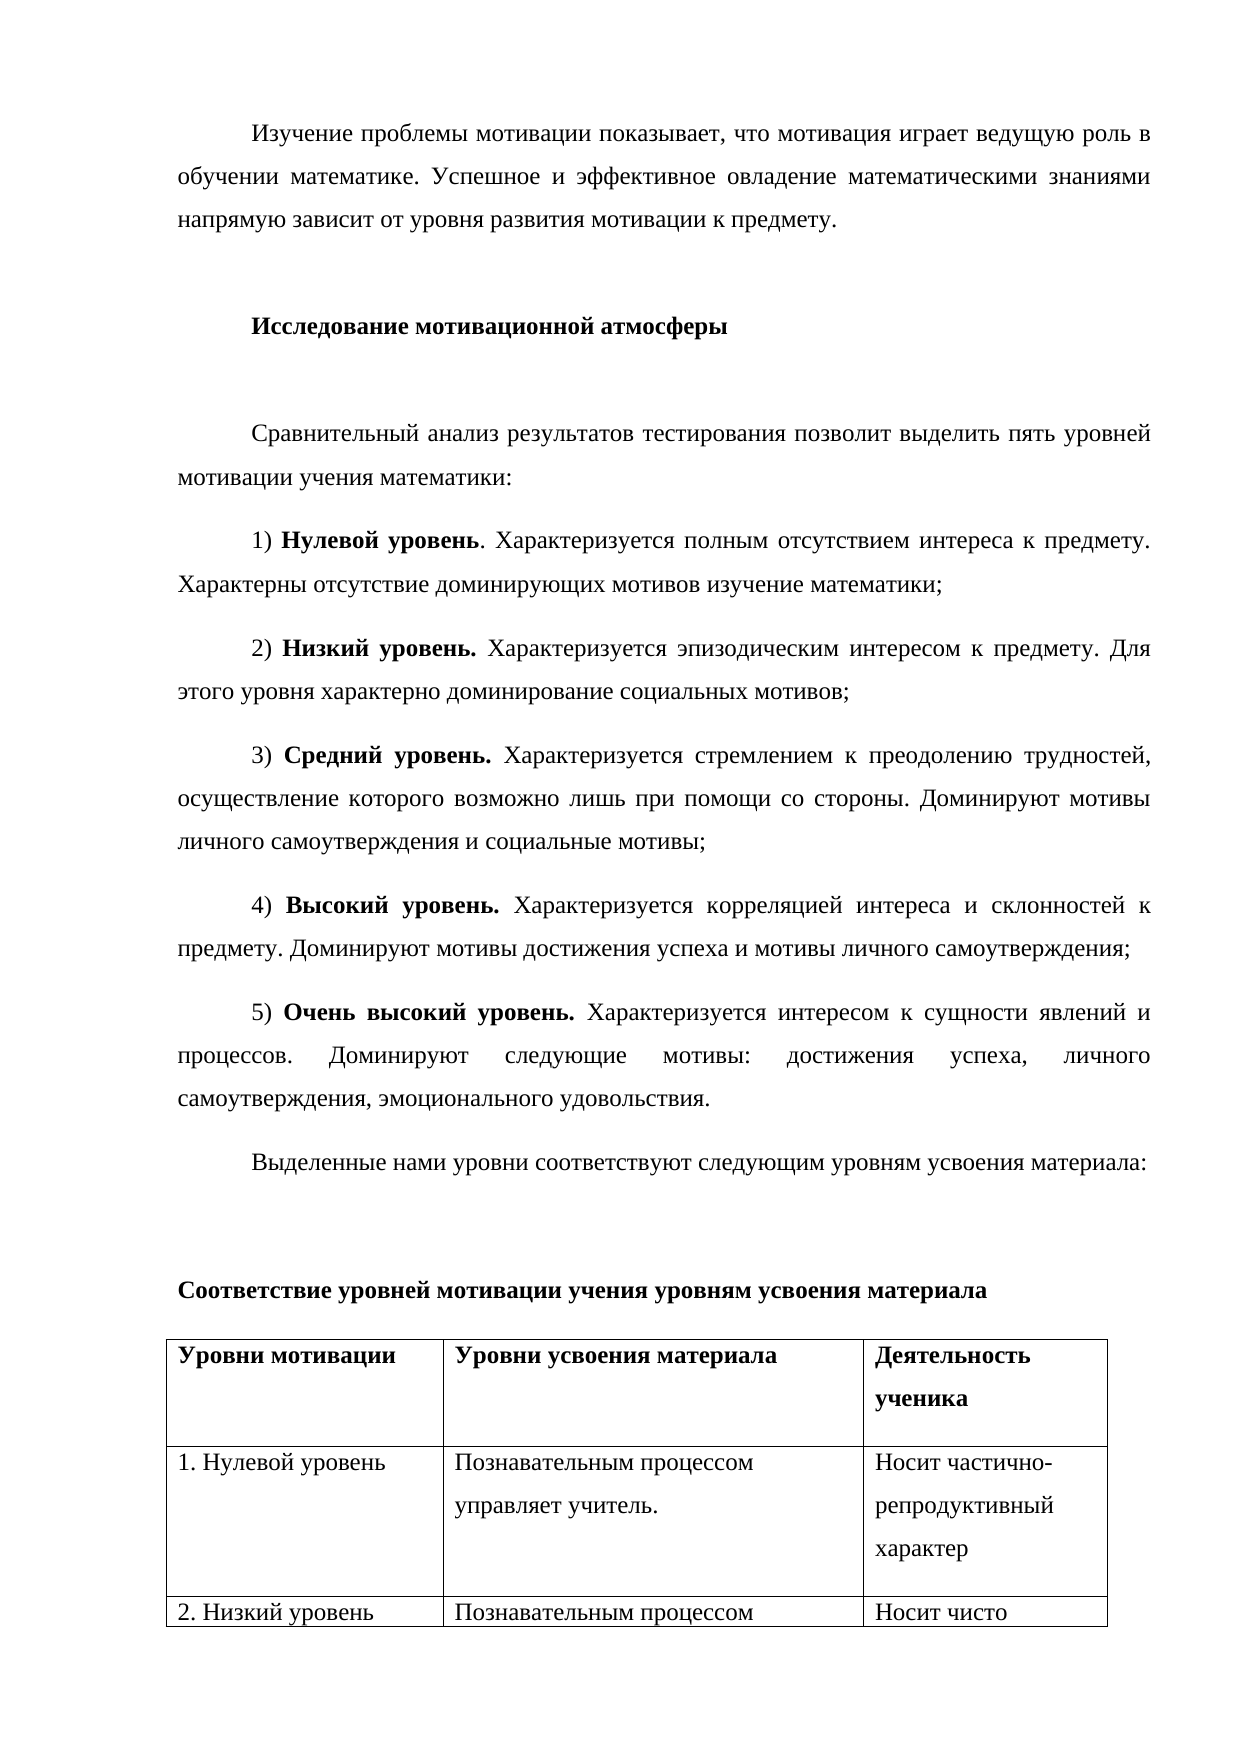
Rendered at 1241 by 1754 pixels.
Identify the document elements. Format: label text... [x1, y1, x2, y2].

text Выделенные нами уровни соответствуют следующим уровням усвоения материала: [177, 1147, 1152, 1176]
text 5) Очень высокий уровень. Характеризуется интересом к сущности явлений и процессов. Доминируют следующие мотивы: достижения успеха, личного самоутверждения, эмоционального удовольствия. [177, 997, 1152, 1112]
text Соответствие уровней мотивации учения уровням усвоения материала [177, 1275, 1152, 1304]
text 4) Высокий уровень. Характеризуется корреляцией интереса и склонностей к предмету. Доминируют мотивы достижения успеха и мотивы личного самоутверждения; [177, 890, 1152, 962]
text 2) Низкий уровень. Характеризуется эпизодическим интересом к предмету. Для этого уровня характерно доминирование социальных мотивов; [177, 633, 1152, 704]
text 1) Нулевой уровень. Характеризуется полным отсутствием интереса к предмету. Характерны отсутствие доминирующих мотивов изучение математики; [177, 526, 1152, 597]
text 3) Средний уровень. Характеризуется стремлением к преодолению трудностей, осуществление которого возможно лишь при помощи со стороны. Доминируют мотивы личного самоутверждения и социальные мотивы; [177, 740, 1152, 855]
table_cell 2. Низкий уровень [167, 1597, 443, 1626]
text Сравнительный анализ результатов тестирования позволит выделить пять уровней мотивации учения математики: [177, 418, 1152, 490]
table_header Деятельность ученика [864, 1340, 1107, 1446]
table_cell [444, 1597, 863, 1626]
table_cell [444, 1447, 863, 1596]
table_header Уровни мотивации [167, 1340, 443, 1446]
table_cell Носит частично-репродуктивный характер [864, 1447, 1107, 1596]
subtitle Исследование мотивационной атмосферы [177, 311, 1152, 340]
table_cell 1. Нулевой уровень [167, 1447, 443, 1596]
text Изучение проблемы мотивации показывает, что мотивация играет ведущую роль в обучении математике. Успешное и эффективное овладение математическими знаниями напрямую зависит от уровня развития мотивации к предмету. [177, 118, 1152, 233]
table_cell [864, 1597, 1107, 1626]
table_header Уровни усвоения материала [444, 1340, 863, 1446]
